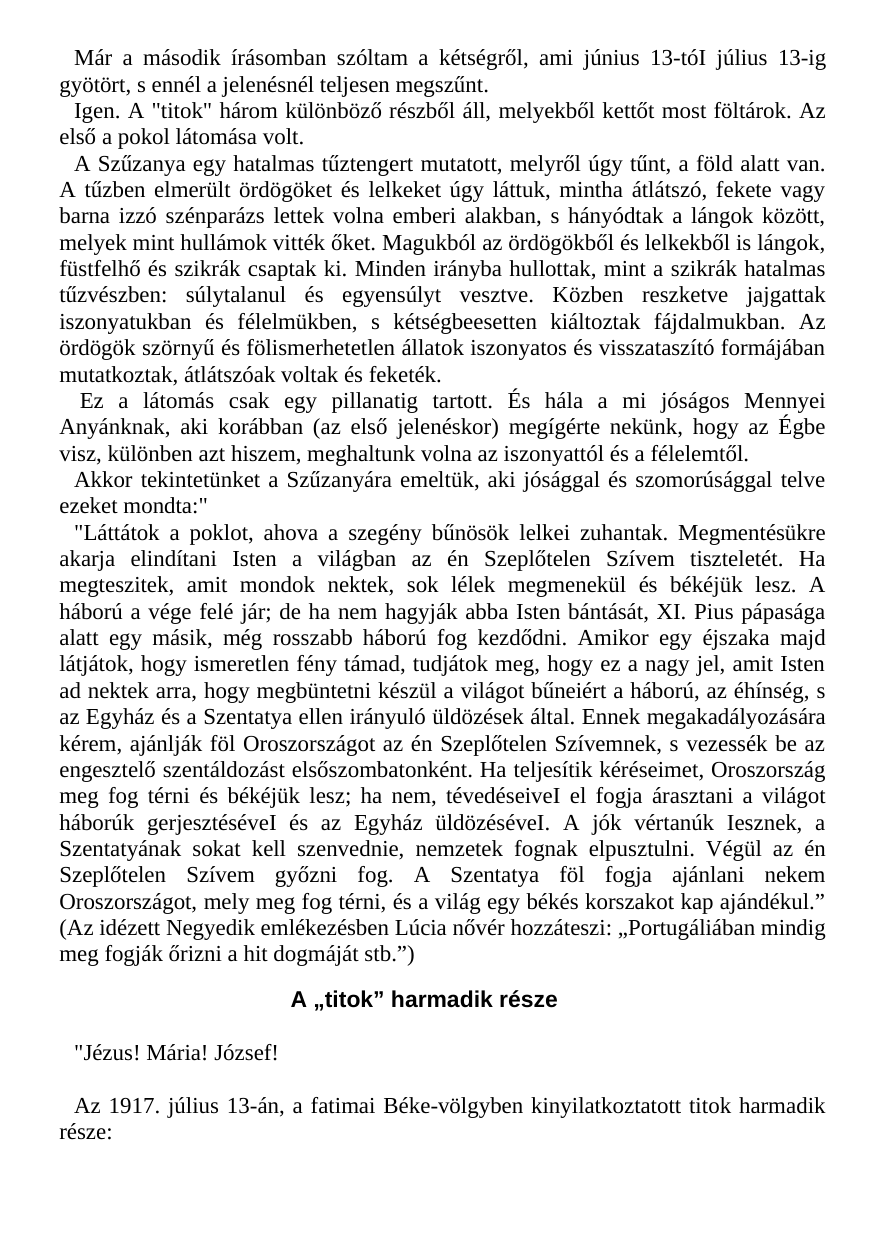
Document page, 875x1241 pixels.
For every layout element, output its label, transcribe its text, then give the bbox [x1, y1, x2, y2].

text Akkor tekintetünket a Szűzanyára emeltük, aki jósággal és szomorúsággal telve ezeket mondta:" [59, 466, 827, 519]
text A „titok” harmadik része [59, 986, 827, 1012]
text "Láttátok a poklot, ahova a szegény bűnösök lelkei zuhantak. Megmentésükre akarja elindítani Isten a világban az én Szeplőtelen Szívem tiszteletét. Ha megteszitek, amit mondok nektek, sok lélek megmenekül és békéjük lesz. A háború a vége felé jár; de ha nem hagyják abba Isten bántását, XI. Pius pápasága alatt egy másik, még rosszabb háború fog kezdődni. Amikor egy éjszaka majd látjátok, hogy ismeretlen fény támad, tudjátok meg, hogy ez a nagy jel, amit Isten ad nektek arra, hogy megbüntetni készül a világot bűneiért a háború, az éhínség, s az Egyház és a Szentatya ellen irányuló üldözések által. Ennek megakadályozására kérem, ajánlják föl Oroszországot az én Szeplőtelen Szívemnek, s vezessék be az engesztelő szentáldozást elsőszombatonként. Ha teljesítik kéréseimet, Oroszország meg fog térni és békéjük lesz; ha nem, tévedéseiveI el fogja árasztani a világot háborúk gerjesztéséveI és az Egyház üldözéséveI. A jók vértanúk Iesznek, a Szentatyának sokat kell szenvednie, nemzetek fognak elpusztulni. Végül az én Szeplőtelen Szívem győzni fog. A Szentatya föl fogja ajánlani nekem Oroszországot, mely meg fog térni, és a világ egy békés korszakot kap ajándékul.” (Az idézett Negyedik emlékezésben Lúcia nővér hozzáteszi: „Portugáliában mindig meg fogják őrizni a hit dogmáját stb.”) [59, 519, 827, 967]
text Már a második írásomban szóltam a kétségről, ami június 13-tóI július 13-ig gyötört, s ennél a jelenésnél teljesen megszűnt. [59, 44, 827, 97]
text A Szűzanya egy hatalmas tűztengert mutatott, melyről úgy tűnt, a föld alatt van. A tűzben elmerült ördögöket és lelkeket úgy láttuk, mintha átlátszó, fekete vagy barna izzó szénparázs lettek volna emberi alakban, s hányódtak a lángok között, melyek mint hullámok vitték őket. Magukból az ördögökből és lelkekből is lángok, füstfelhő és szikrák csaptak ki. Minden irányba hullottak, mint a szikrák hatalmas tűzvészben: súlytalanul és egyensúlyt vesztve. Közben reszketve jajgattak iszonyatukban és félelmükben, s kétségbeesetten kiáltoztak fájdalmukban. Az ördögök szörnyű és fölismerhetetlen állatok iszonyatos és visszataszító formájában mutatkoztak, átlátszóak voltak és feketék. [59, 150, 827, 387]
text ﻿"Jézus! Mária! József! [59, 1039, 827, 1065]
text Ez a látomás csak egy pillanatig tartott. És hála a mi jóságos Mennyei Anyánknak, aki korábban (az első jelenéskor) megígérte nekünk, hogy az Égbe visz, különben azt hiszem, meghaltunk volna az iszonyattól és a félelemtől. [59, 387, 827, 466]
text Az 1917. július 13-án, a fatimai Béke-völgyben kinyilatkoztatott titok harmadik része: [59, 1092, 827, 1144]
text Igen. A "titok" három különböző részből áll, melyekből kettőt most föltárok. Az első a pokol látomása volt. [59, 97, 827, 150]
